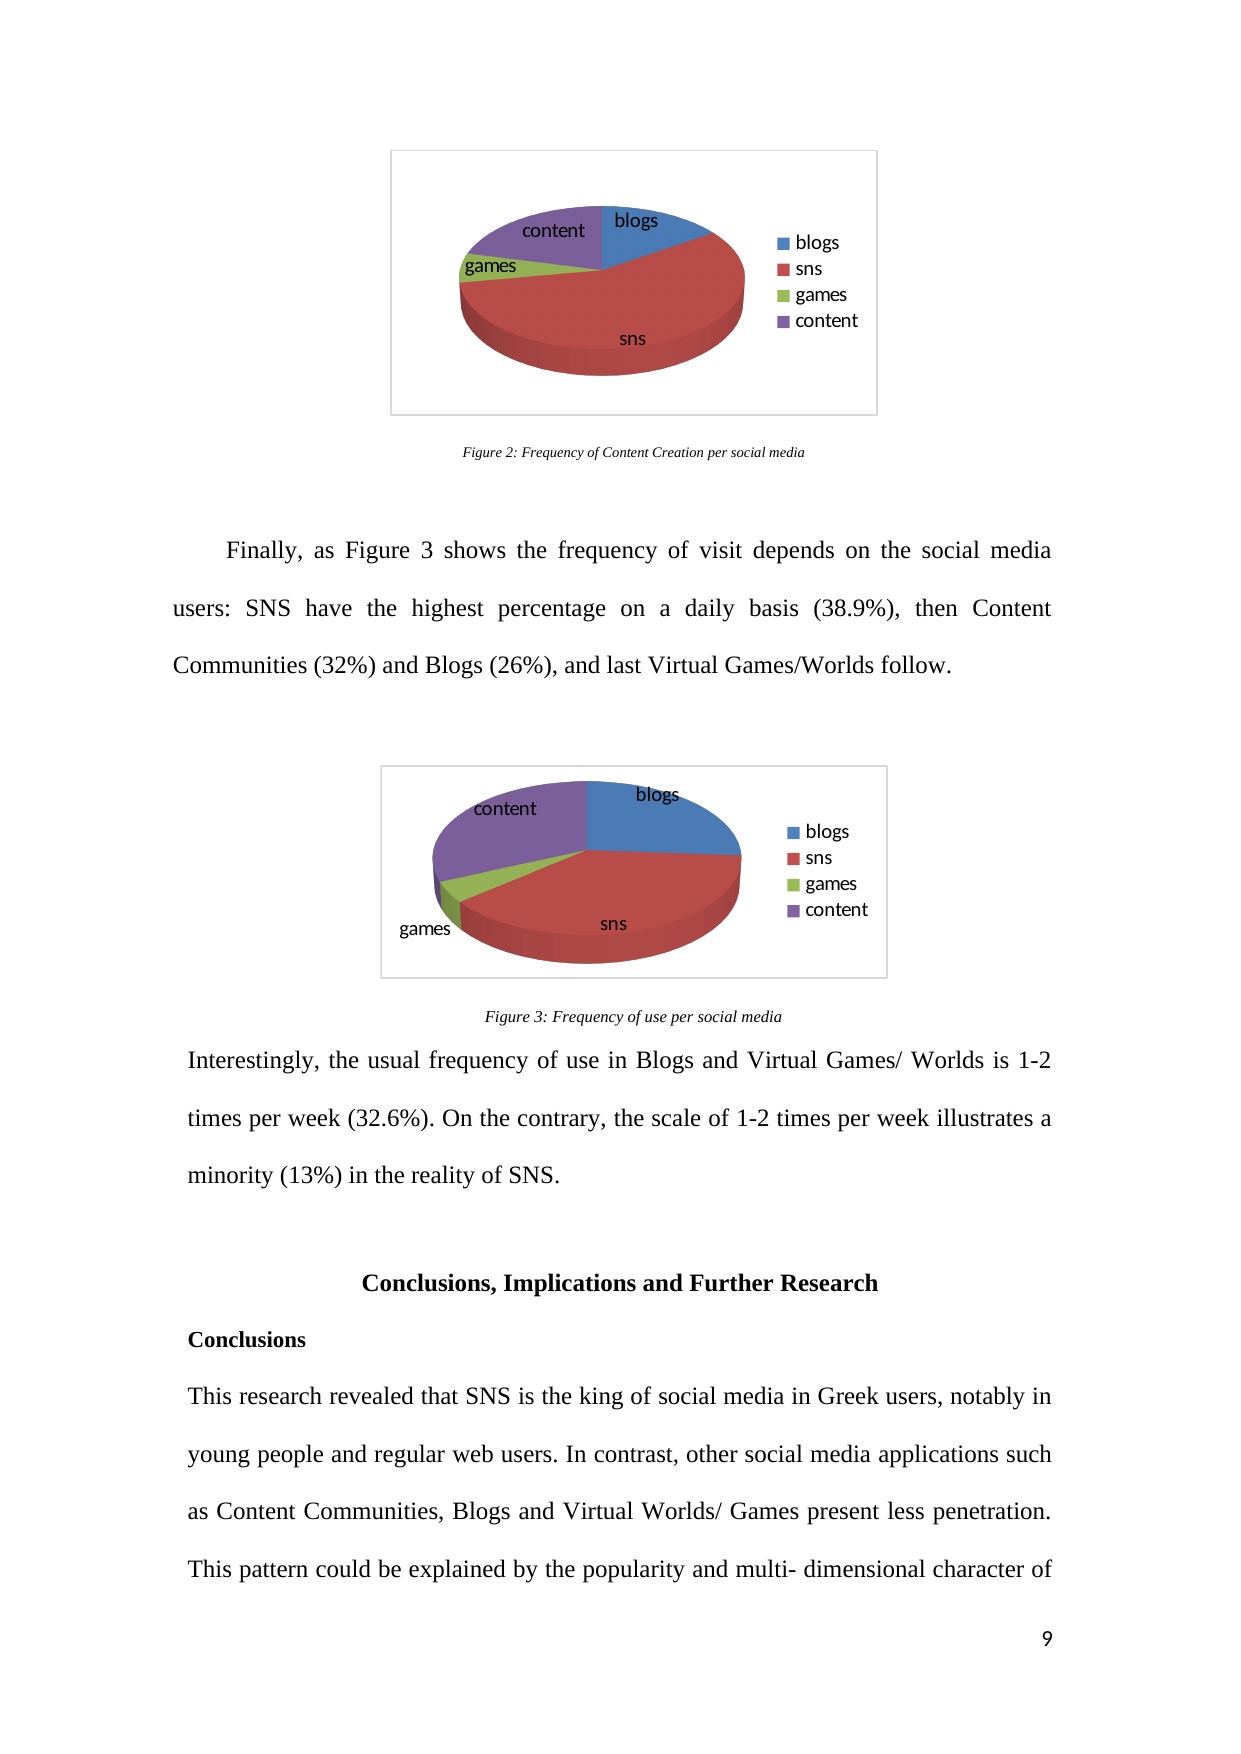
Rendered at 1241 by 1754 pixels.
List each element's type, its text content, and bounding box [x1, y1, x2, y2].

list Conclusions [187, 1326, 1053, 1352]
list Figure 2: Frequency of Content Creation per social media [173, 444, 1053, 461]
subtitle Conclusions, Implications and Further Research [187, 1268, 1053, 1297]
text Interestingly, the usual frequency of use in Blogs and Virtual Games/ Worlds is 1-2 times per week (32.6%). On the contrary, the scale of 1-2 times per week illustrates a minority (13%) in the reality of SNS. [187, 1046, 1053, 1189]
list Finally, as Figure 3 shows the frequency of visit depends on the social media users: SNS have the highest percentage on a daily basis (38.9%), then Content Communities (32%) and Blogs (26%), and last Virtual Games/Worlds follow. [173, 535, 1053, 679]
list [187, 1381, 1053, 1582]
list Figure 3: Frequency of use per social media [173, 1007, 1053, 1026]
